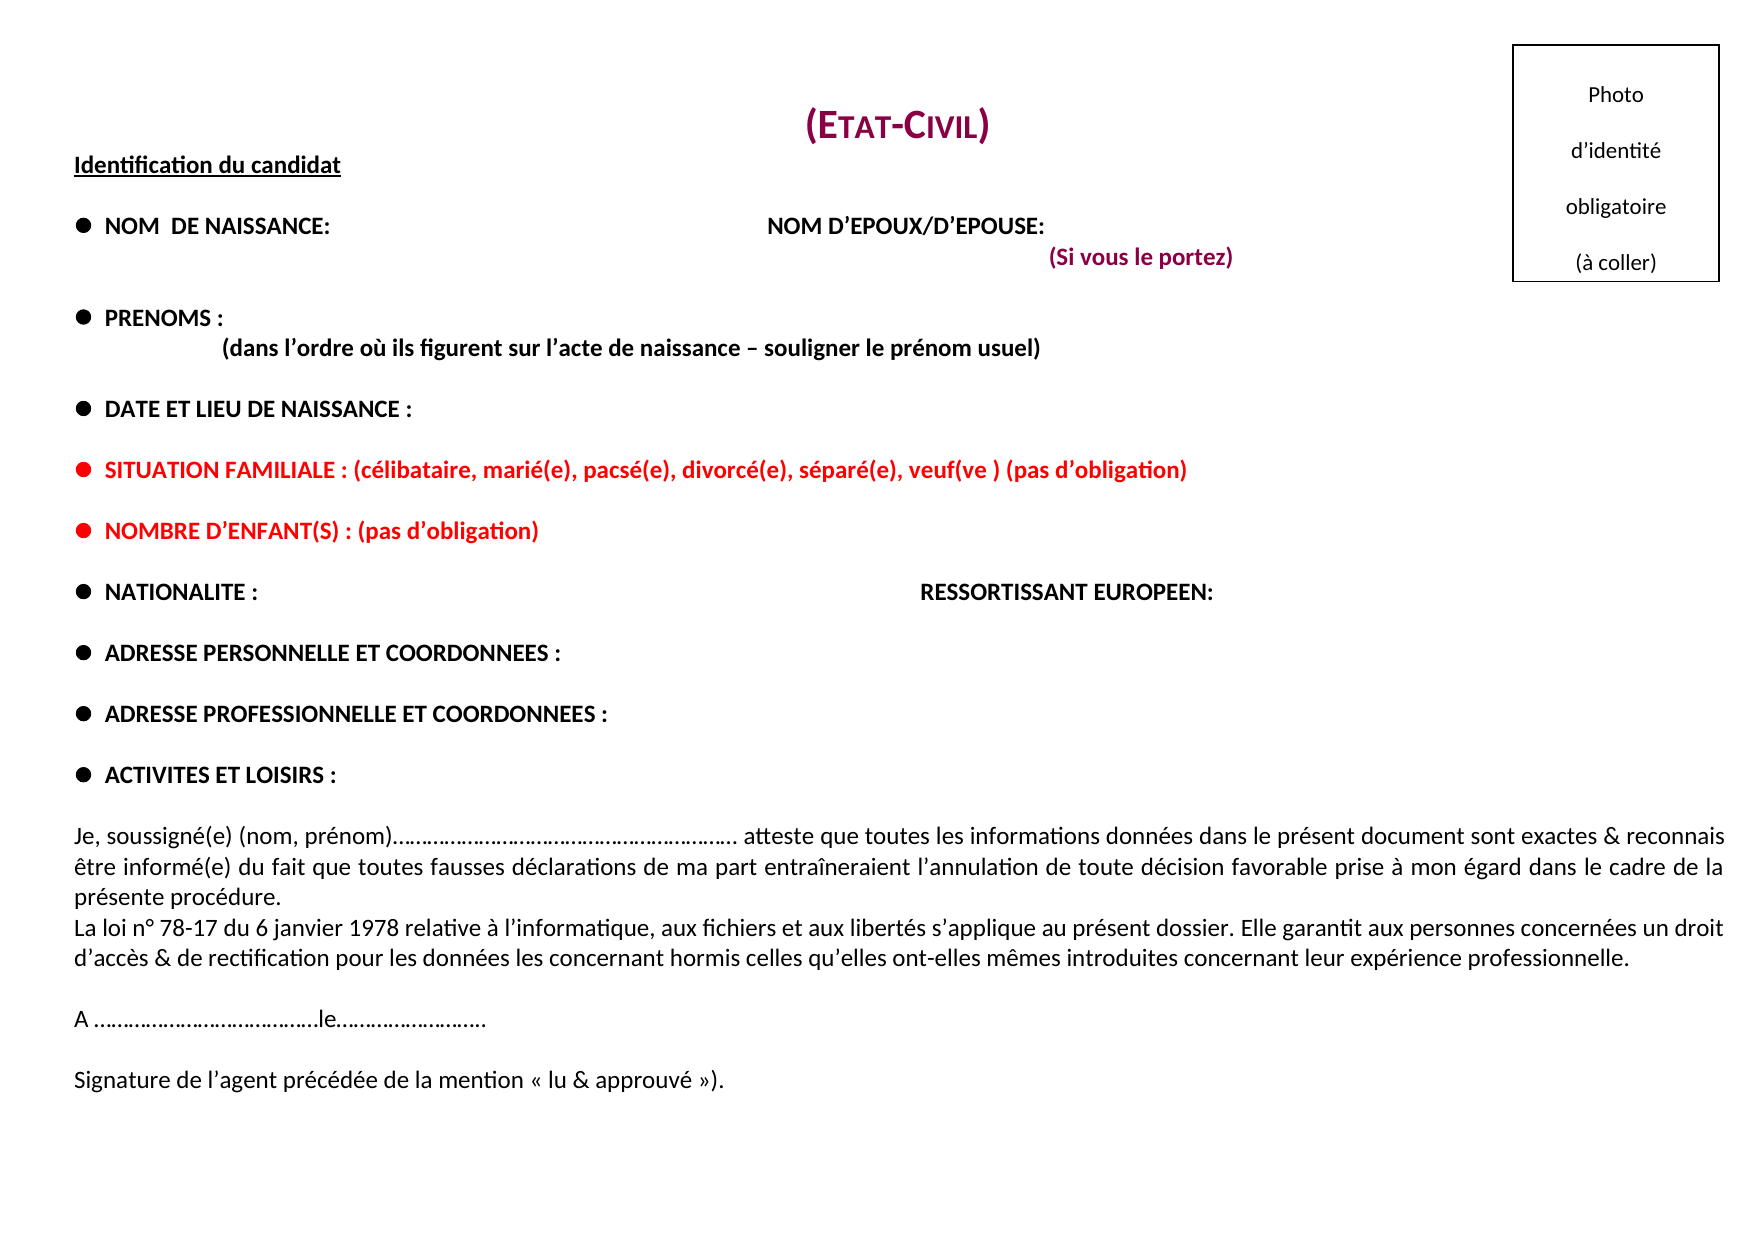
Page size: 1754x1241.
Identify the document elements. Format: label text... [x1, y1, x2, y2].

text La loi n° 78-17 du 6 janvier 1978 relative à l’informatique, aux fichiers et aux libertés s’applique au présent dossier. Elle garantit aux personnes concernées un droit d’accès & de rectification pour les données les concernant hormis celles qu’elles ont-elles mêmes introduites concernant leur expérience professionnelle. [74, 912, 1728, 973]
text (dans l’ordre où ils figurent sur l’acte de naissance – souligner le prénom usuel) [222, 332, 1728, 363]
list ADRESSE PERSONNELLE ET COORDONNEES : [74, 637, 1728, 668]
list SITUATION FAMILIALE : (célibataire, marié(e), pacsé(e), divorcé(e), séparé(e), veuf(ve ) (pas d’obligation) [74, 454, 1728, 485]
list PRENOMS : [74, 302, 1728, 332]
text A …………………………………le…………………….. [74, 1004, 1728, 1034]
text Je, soussigné(e) (nom, prénom)…………………………………………………… atteste que toutes les informations données dans le présent document sont exactes & reconnais être informé(e) du fait que toutes fausses déclarations de ma part entraîneraient l’annulation de toute décision favorable prise à mon égard dans le cadre de la présente procédure. [74, 821, 1728, 912]
list DATE ET LIEU DE NAISSANCE : [74, 393, 1728, 424]
list ADRESSE PROFESSIONNELLE ET COORDONNEES : [74, 698, 1728, 729]
text (Etat-Civil) [67, 98, 1512, 149]
list NOM DE NAISSANCE: NOM D’EPOUX/D’EPOUSE: [74, 210, 1512, 241]
text (Si vous le portez) [1048, 241, 1512, 271]
text Identification du candidat [74, 149, 1512, 179]
text Signature de l’agent précédée de la mention « lu & approuvé »). [74, 1065, 1724, 1095]
list NOMBRE D’ENFANT(S) : (pas d’obligation) [74, 515, 1728, 546]
list ACTIVITES ET LOISIRS : [74, 759, 1728, 790]
list NATIONALITE : RESSORTISSANT EUROPEEN: [74, 576, 1728, 607]
